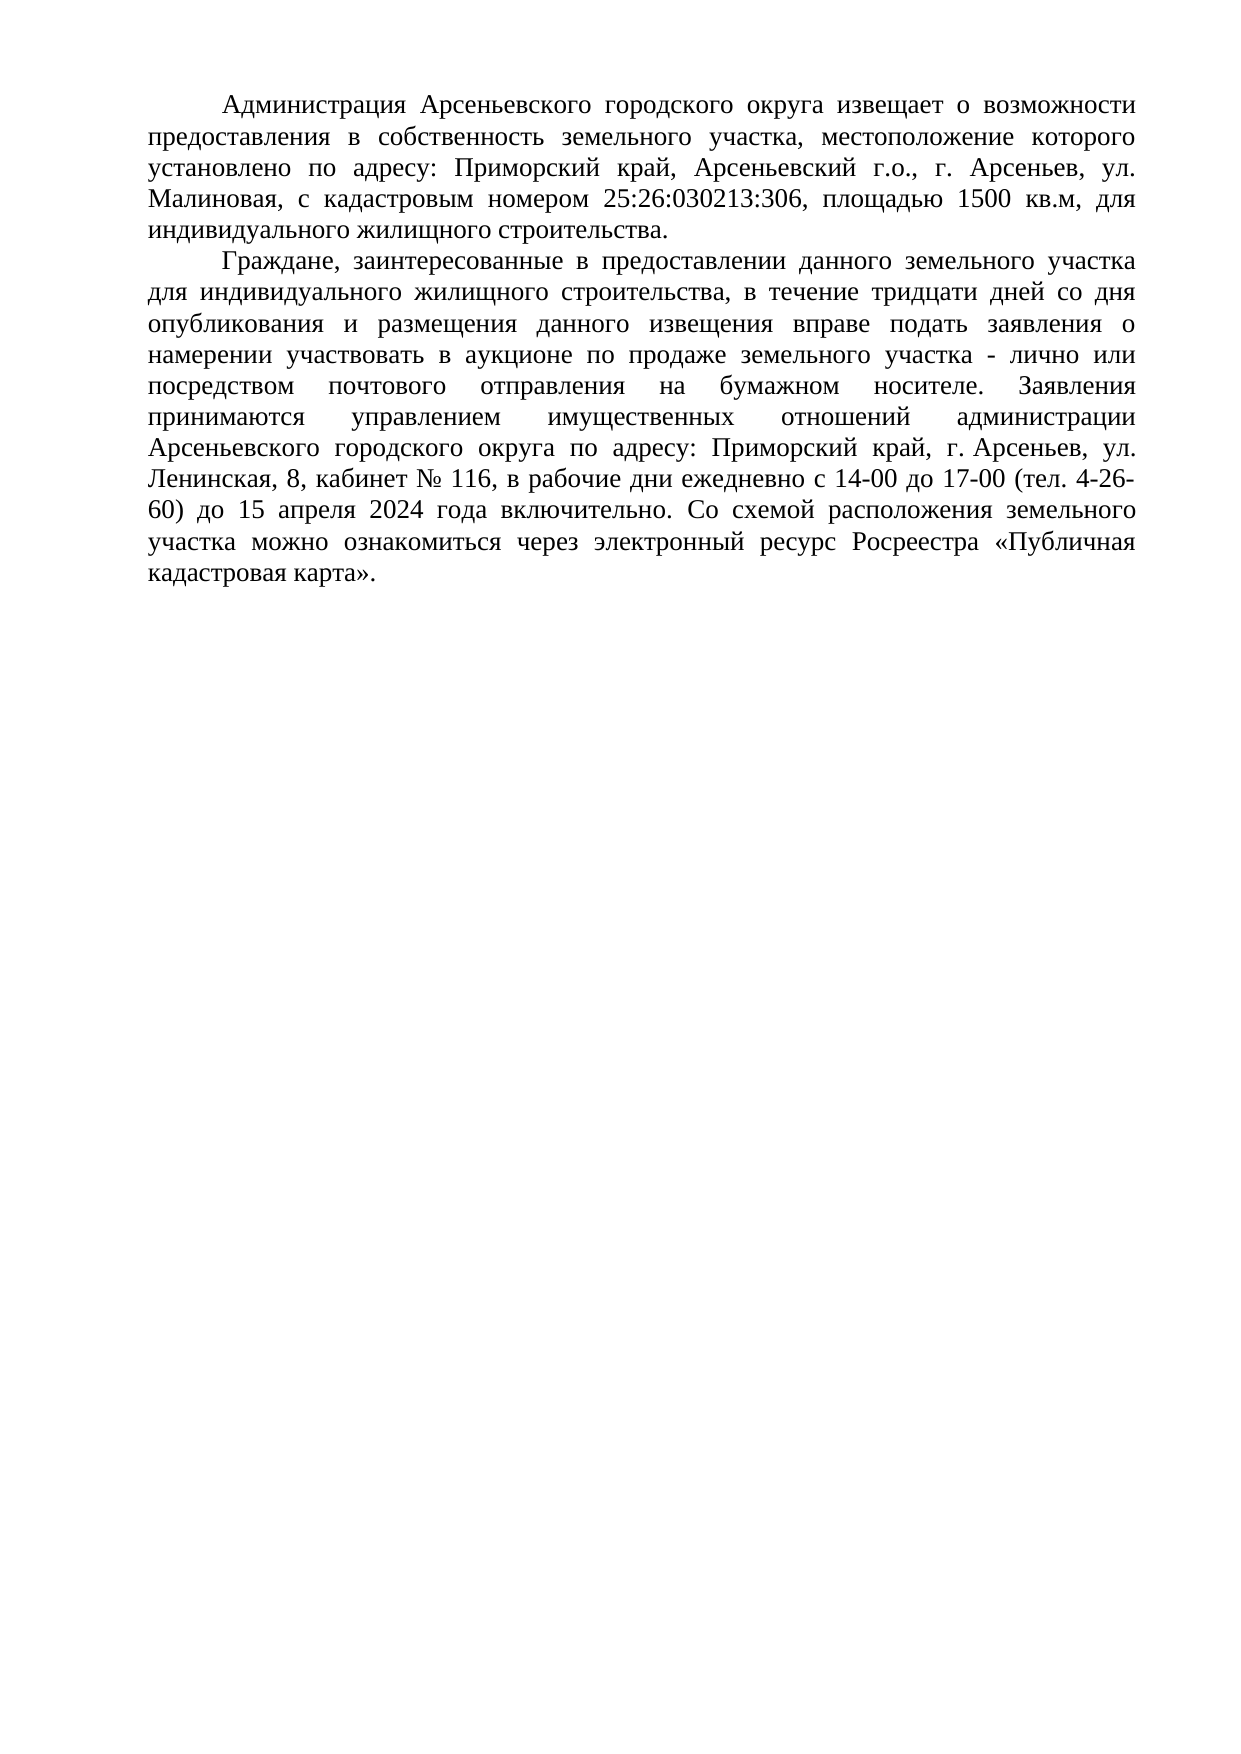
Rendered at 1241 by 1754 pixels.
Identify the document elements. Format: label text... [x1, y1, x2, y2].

text Администрация Арсеньевского городского округа извещает о возможности предоставления в собственность земельного участка, местоположение которого установлено по адресу: Приморский край, Арсеньевский г.о., г. Арсеньев, ул. Малиновая, с кадастровым номером 25:26:030213:306, площадью 1500 кв.м, для индивидуального жилищного строительства. [148, 89, 1137, 244]
text Граждане, заинтересованные в предоставлении данного земельного участка для индивидуального жилищного строительства, в течение тридцати дней со дня опубликования и размещения данного извещения вправе подать заявления о намерении участвовать в аукционе по продаже земельного участка - лично или посредством почтового отправления на бумажном носителе. Заявления принимаются управлением имущественных отношений администрации Арсеньевского городского округа по адресу: Приморский край, г. Арсеньев, ул. Ленинская, 8, кабинет № 116, в рабочие дни ежедневно с 14-00 до 17-00 (тел. 4-26-60) до 15 апреля 2024 года включительно. Cо схемой расположения земельного участка можно ознакомиться через электронный ресурс Росреестра «Публичная кадастровая карта». [148, 244, 1137, 587]
